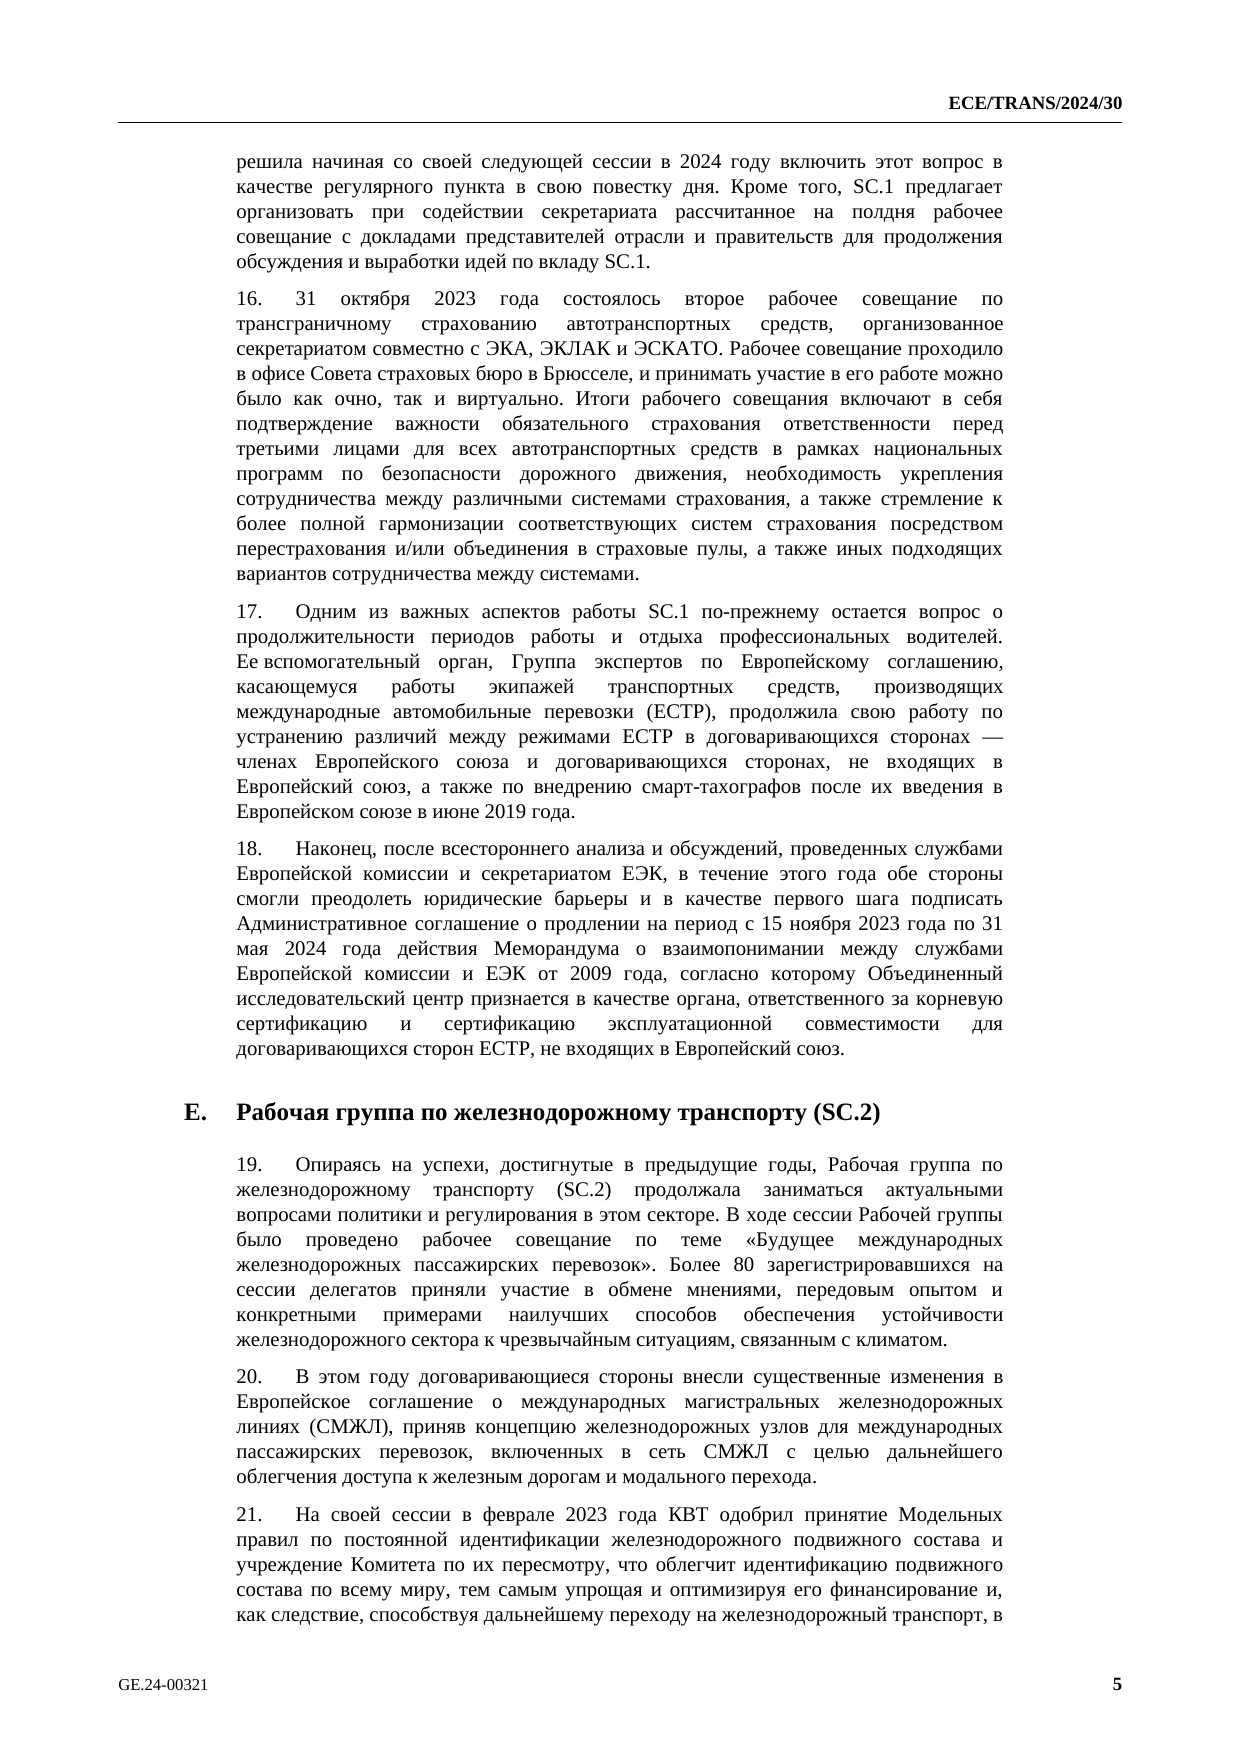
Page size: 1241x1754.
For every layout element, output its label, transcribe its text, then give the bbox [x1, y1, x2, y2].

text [236, 148, 1004, 273]
text 17. Одним из важных аспектов работы SC.1 по-прежнему остается вопрос о продолжительности периодов работы и отдыха профессиональных водителей. Ее вспомогательный орган, Группа экспертов по Европейскому соглашению, касающемуся работы экипажей транспортных средств, производящих международные автомобильные перевозки (ЕСТР), продолжила свою работу по устранению различий между режимами ЕСТР в договаривающихся сторонах — членах Европейского союза и договаривающихся сторонах, не входящих в Европейский союз, а также по внедрению смарт-тахографов после их введения в Европейском союзе в июне 2019 года. [236, 598, 1004, 823]
text E. Рабочая группа по железнодорожному транспорту (SC.2) [118, 1098, 1004, 1126]
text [236, 1501, 1004, 1626]
text 18. Наконец, после всестороннего анализа и обсуждений, проведенных службами Европейской комиссии и секретариатом ЕЭК, в течение этого года обе стороны смогли преодолеть юридические барьеры и в качестве первого шага подписать Административное соглашение о продлении на период с 15 ноября 2023 года по 31 мая 2024 года действия Меморандума о взаимопонимании между службами Европейской комиссии и ЕЭК от 2009 года, согласно которому Объединенный исследовательский центр признается в качестве органа, ответственного за корневую сертификацию и сертификацию эксплуатационной совместимости для договаривающихся сторон ЕСТР, не входящих в Европейский союз. [236, 835, 1004, 1060]
text 19. Опираясь на успехи, достигнутые в предыдущие годы, Рабочая группа по железнодорожному транспорту (SC.2) продолжала заниматься актуальными вопросами политики и регулирования в этом секторе. В ходе сессии Рабочей группы было проведено рабочее совещание по теме «Будущее международных железнодорожных пассажирских перевозок». Более 80 зарегистрировавшихся на сессии делегатов приняли участие в обмене мнениями, передовым опытом и конкретными примерами наилучших способов обеспечения устойчивости железнодорожного сектора к чрезвычайным ситуациям, связанным с климатом. [236, 1151, 1004, 1351]
text 16. 31 октября 2023 года состоялось второе рабочее совещание по трансграничному страхованию автотранспортных средств, организованное секретариатом совместно с ЭКА, ЭКЛАК и ЭСКАТО. Рабочее совещание проходило в офисе Совета страховых бюро в Брюсселе, и принимать участие в его работе можно было как очно, так и виртуально. Итоги рабочего совещания включают в себя подтверждение важности обязательного страхования ответственности перед третьими лицами для всех автотранспортных средств в рамках национальных программ по безопасности дорожного движения, необходимость укрепления сотрудничества между различными системами страхования, а также стремление к более полной гармонизации соответствующих систем страхования посредством перестрахования и/или объединения в страховые пулы, а также иных подходящих вариантов сотрудничества между системами. [236, 285, 1004, 585]
text 20. В этом году договаривающиеся стороны внесли существенные изменения в Европейское соглашение o международных магистральных железнодорожных линиях (СМЖЛ), приняв концепцию железнодорожных узлов для международных пассажирских перевозок, включенных в сеть СМЖЛ с целью дальнейшего облегчения доступа к железным дорогам и модального перехода. [236, 1363, 1004, 1488]
